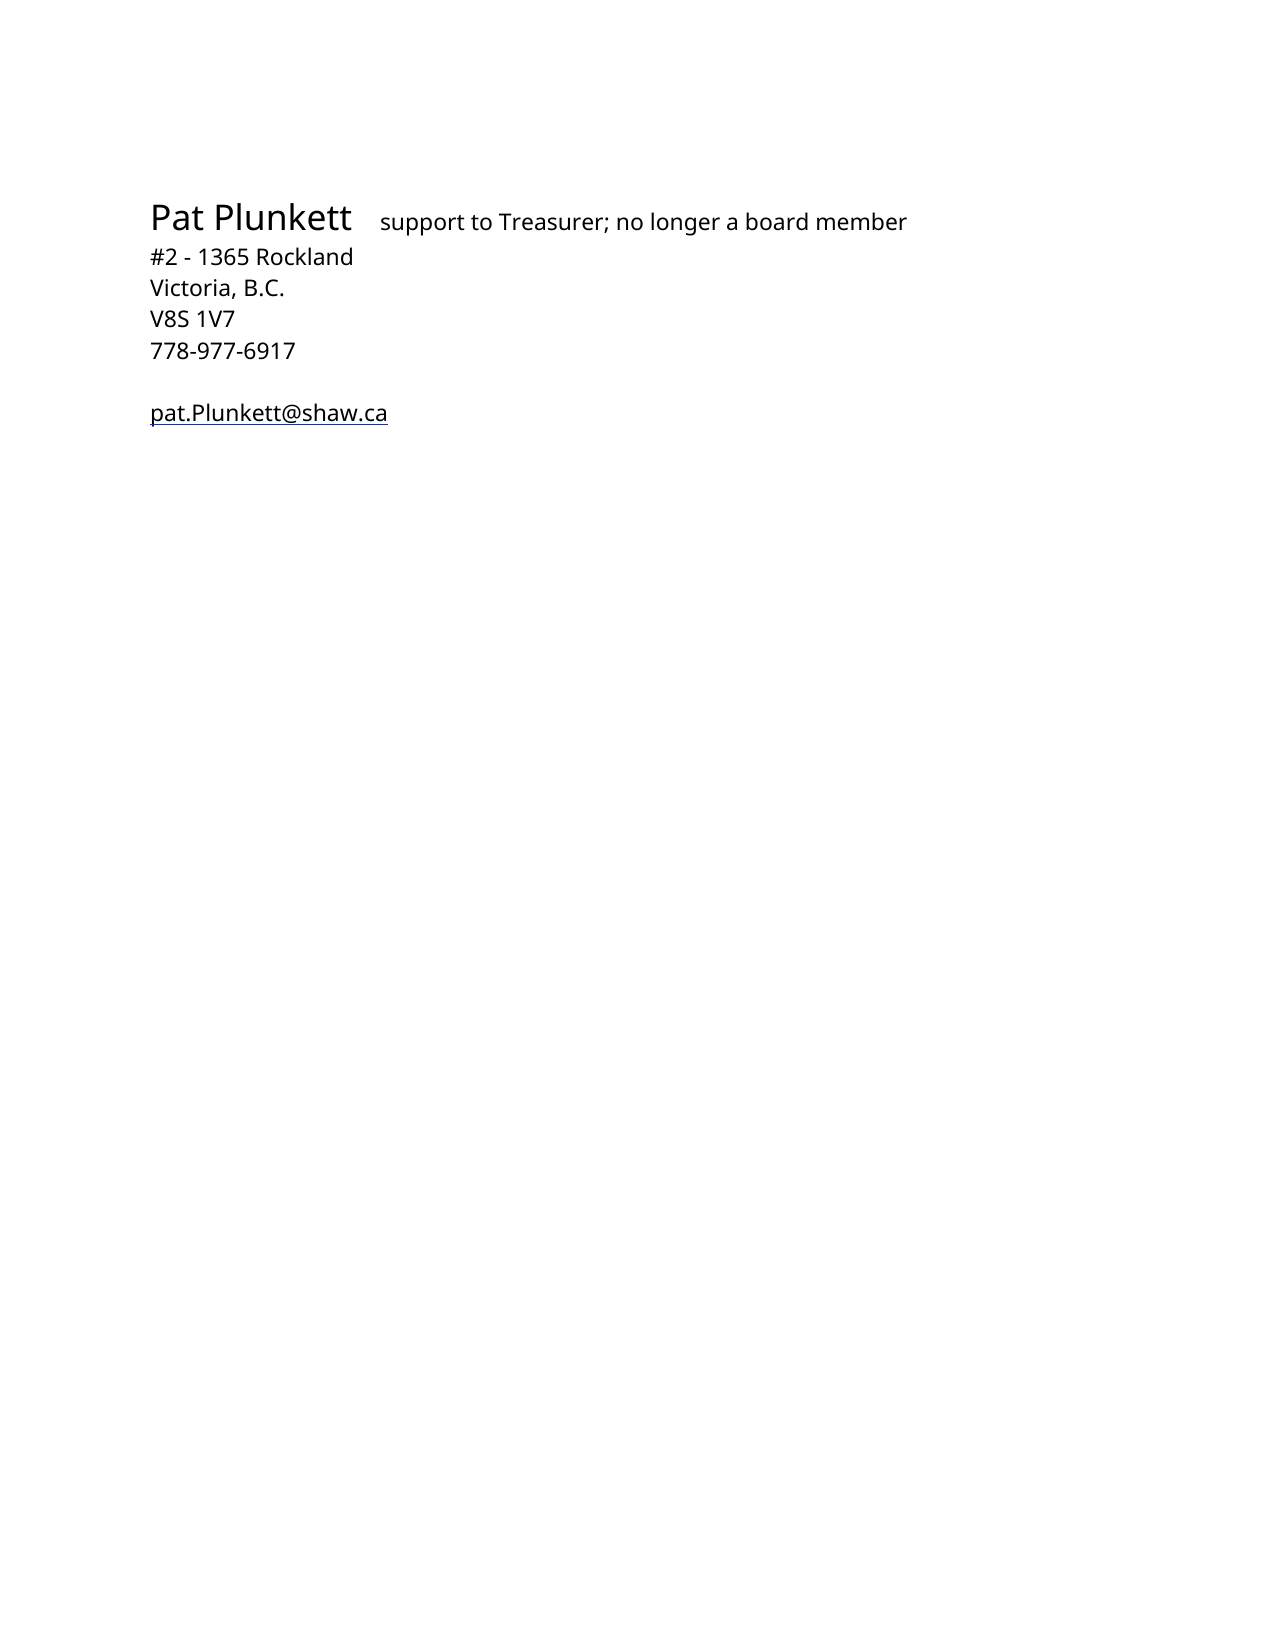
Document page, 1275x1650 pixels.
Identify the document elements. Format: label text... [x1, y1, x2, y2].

text #2 - 1365 Rockland [150, 241, 1125, 272]
text pat.Plunkett@shaw.ca [150, 397, 1125, 428]
text Victoria, B.C. [150, 272, 1125, 303]
text Pat Plunkett support to Treasurer; no longer a board member [150, 193, 1125, 241]
text 778-977-6917 [150, 334, 1125, 366]
text V8S 1V7 [150, 303, 1125, 334]
